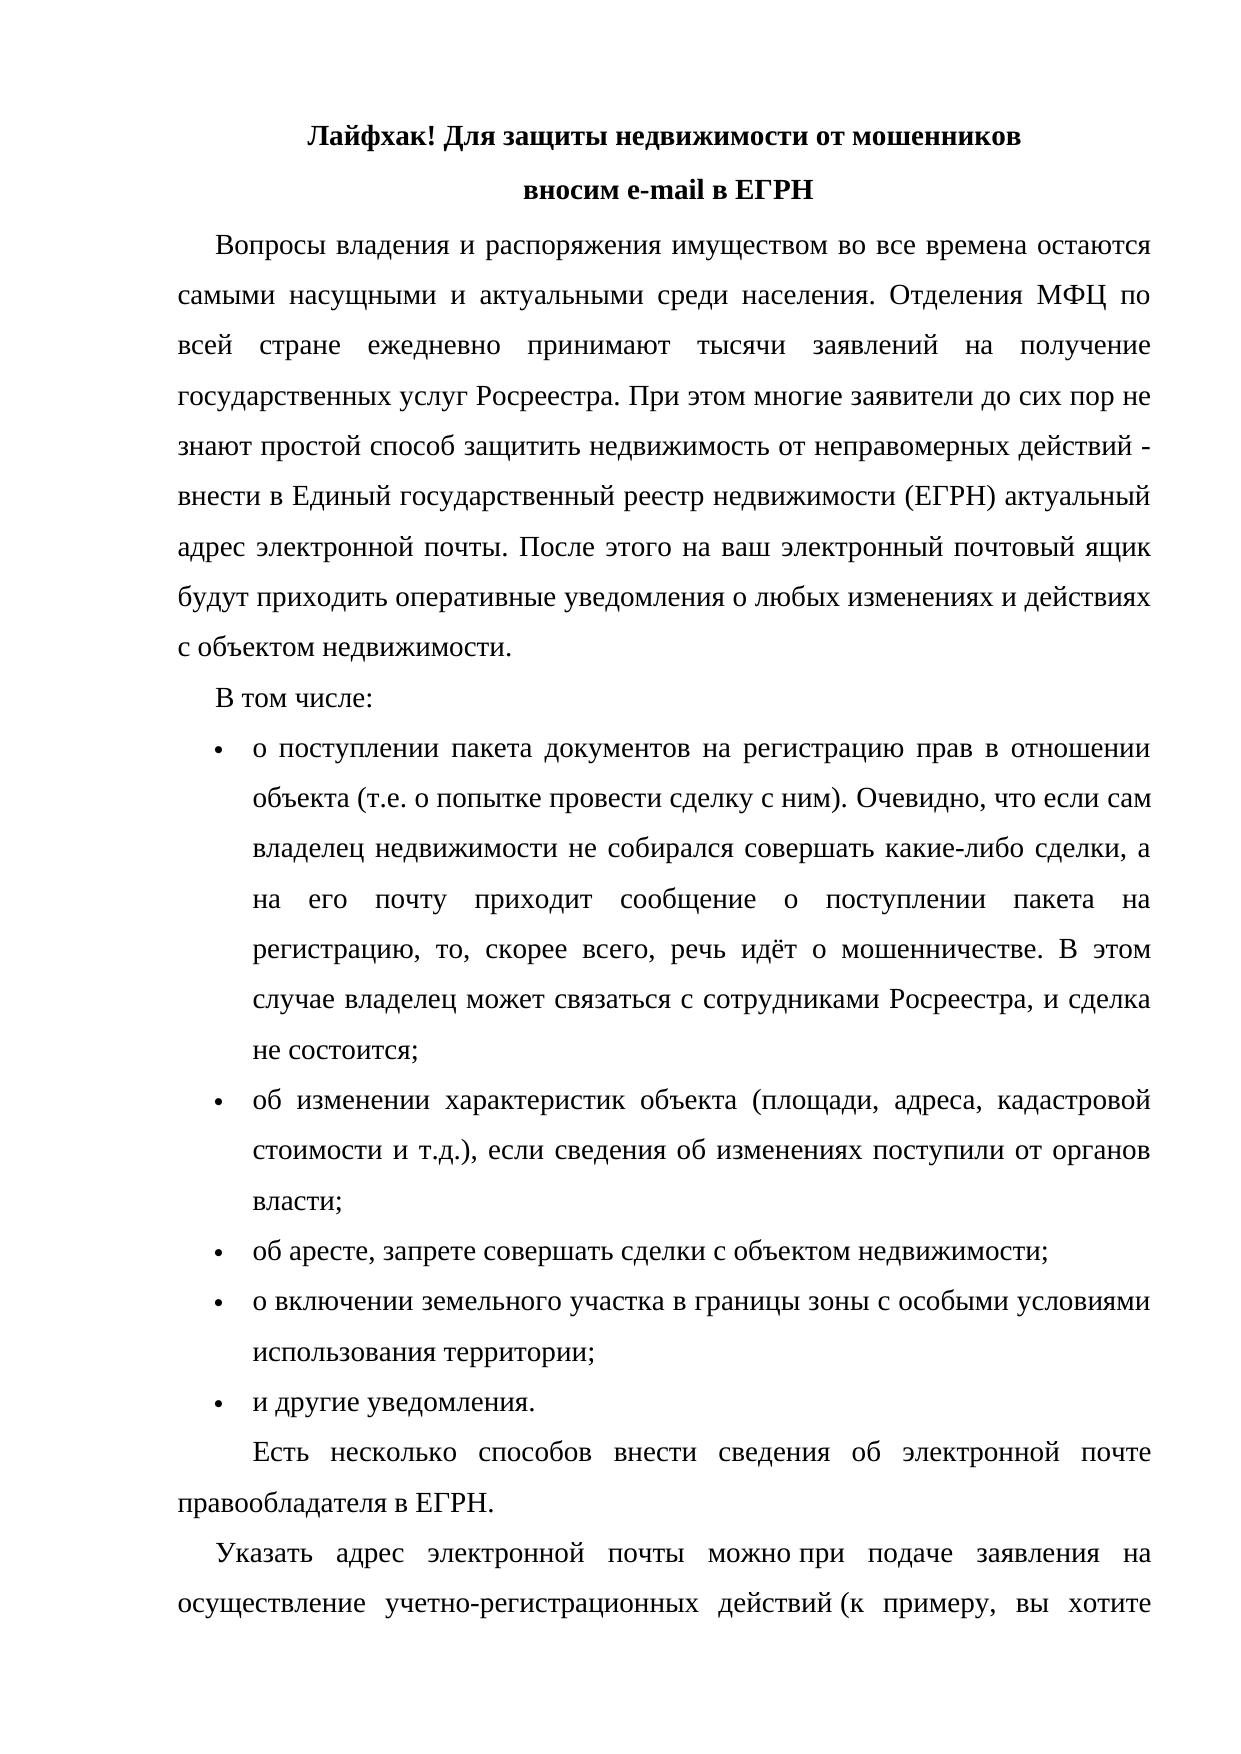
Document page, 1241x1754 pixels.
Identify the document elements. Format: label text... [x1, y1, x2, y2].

text вносим e-mail в ЕГРН [177, 172, 1152, 206]
text В том числе: [177, 680, 1152, 713]
text Лайфхак! Для защиты недвижимости от мошенников [177, 118, 1152, 152]
list об изменении характеристик объекта (площади, адреса, кадастровой стоимости и т.д.), если сведения об изменениях поступили от органов власти; [215, 1082, 1152, 1216]
list о поступлении пакета документов на регистрацию прав в отношении объекта (т.е. о попытке провести сделку с ним). Очевидно, что если сам владелец недвижимости не собирался совершать какие-либо сделки, а на его почту приходит сообщение о поступлении пакета на регистрацию, то, скорее всего, речь идёт о мошенничестве. В этом случае владелец может связаться с сотрудниками Росреестра, и сделка не состоится; [215, 730, 1152, 1065]
list об аресте, запрете совершать сделки с объектом недвижимости; [215, 1233, 1152, 1267]
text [177, 1535, 1152, 1619]
text Вопросы владения и распоряжения имуществом во все времена остаются самыми насущными и актуальными среди населения. Отделения МФЦ по всей стране ежедневно принимают тысячи заявлений на получение государственных услуг Росреестра. При этом многие заявители до сих пор не знают простой способ защитить недвижимость от неправомерных действий - внести в Единый государственный реестр недвижимости (ЕГРН) актуальный адрес электронной почты. После этого на ваш электронный почтовый ящик будут приходить оперативные уведомления о любых изменениях и действиях с объектом недвижимости. [177, 227, 1152, 663]
list и другие уведомления. [215, 1384, 1152, 1418]
text Есть несколько способов внести сведения об электронной почте правообладателя в ЕГРН. [177, 1434, 1152, 1518]
list о включении земельного участка в границы зоны с особыми условиями использования территории; [215, 1283, 1152, 1367]
